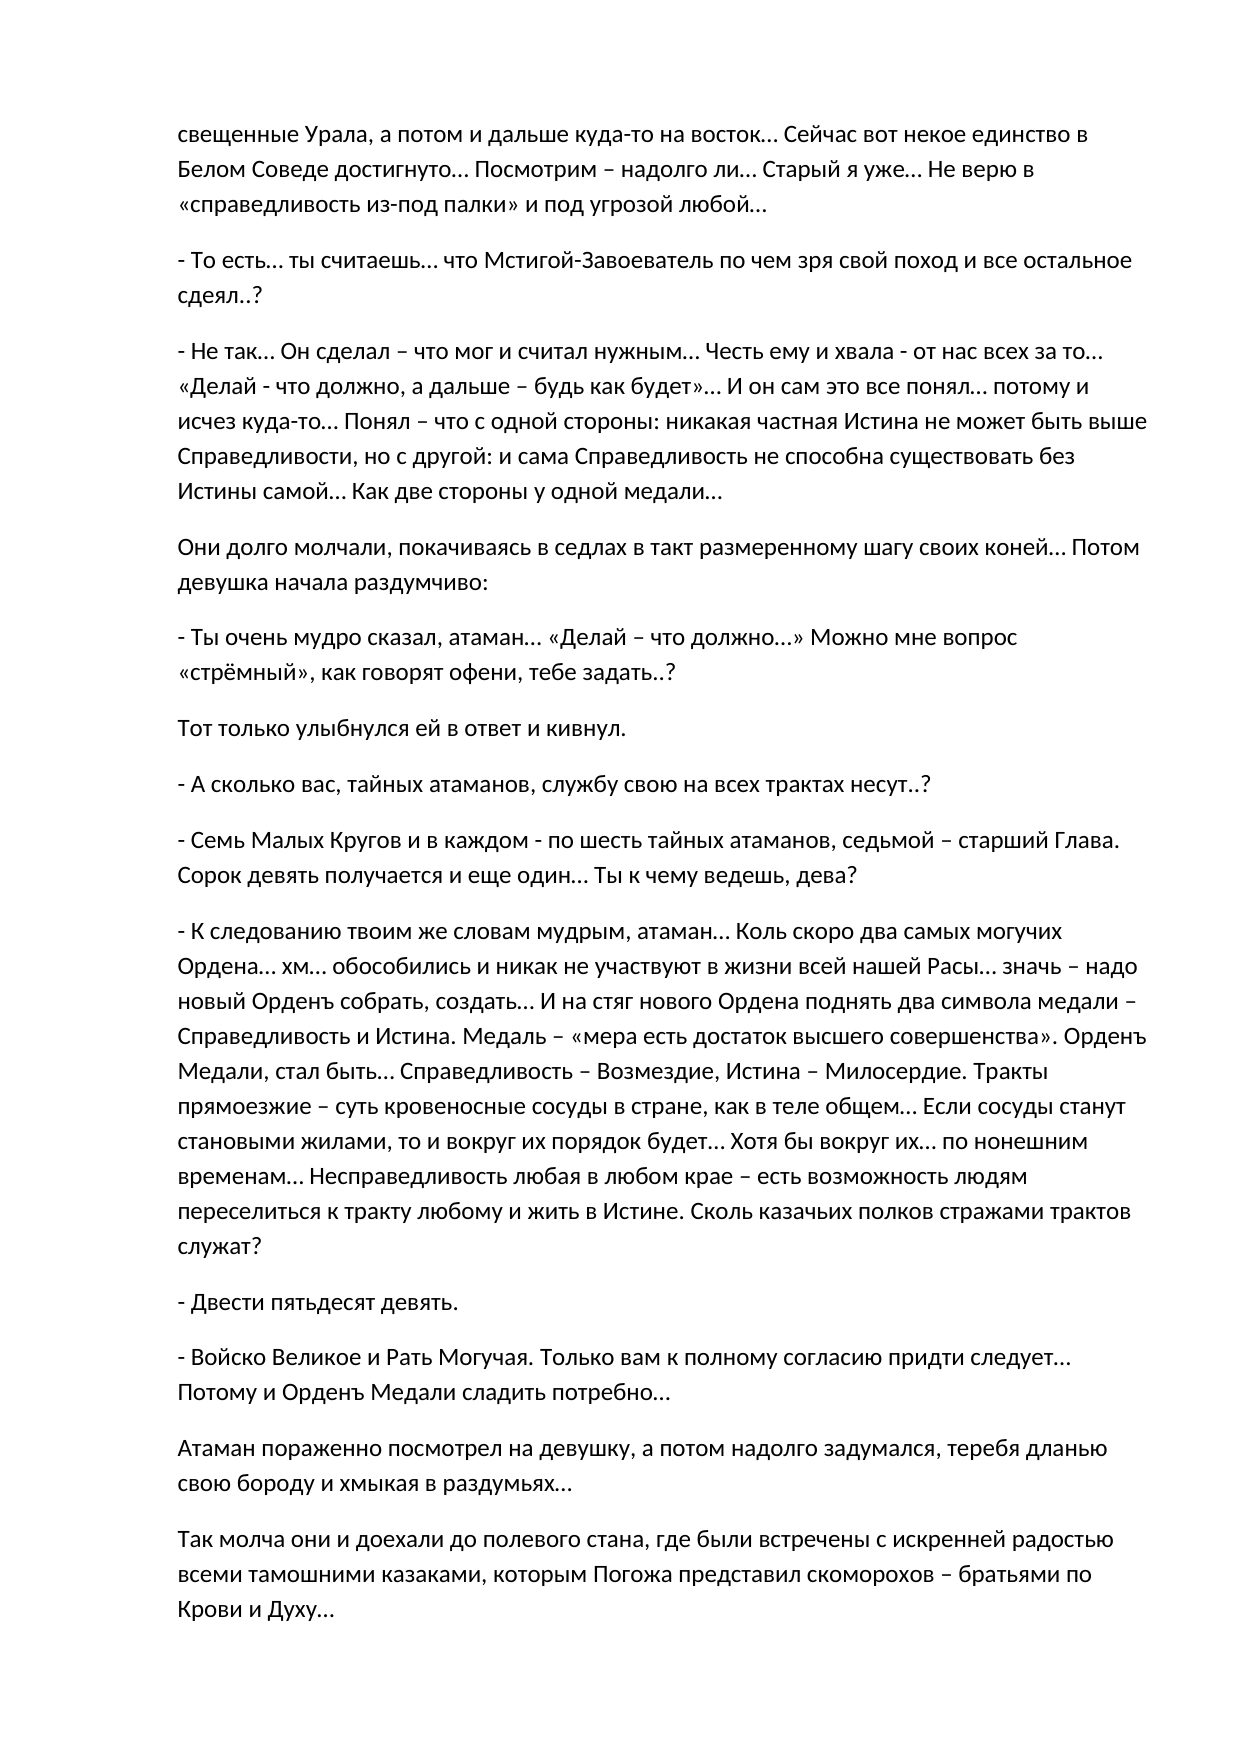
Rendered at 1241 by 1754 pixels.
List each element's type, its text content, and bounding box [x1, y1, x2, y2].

text Атаман пораженно посмотрел на девушку, а потом надолго задумался, теребя дланью свою бороду и хмыкая в раздумьях… [177, 1432, 1152, 1498]
text Тот только улыбнулся ей в ответ и кивнул. [177, 712, 1152, 743]
text - Не так… Он сделал – что мог и считал нужным… Честь ему и хвала - от нас всех за то… «Делай - что должно, а дальше – будь как будет»… И он сам это все понял… потому и исчез куда-то… Понял – что с одной стороны: никакая частная Истина не может быть выше Справедливости, но с другой: и сама Справедливость не способна существовать без Истины самой… Как две стороны у одной медали… [177, 335, 1152, 505]
text - То есть… ты считаешь… что Мстигой-Завоеватель по чем зря свой поход и все остальное сдеял..? [177, 244, 1152, 309]
text - Двести пятьдесят девять. [177, 1286, 1152, 1316]
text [177, 118, 1152, 219]
text Так молча они и доехали до полевого стана, где были встречены с искренней радостью всеми тамошними казаками, которым Погожа представил скоморохов – братьями по Крови и Духу… [177, 1523, 1152, 1624]
text - Семь Малых Кругов и в каждом - по шесть тайных атаманов, седьмой – старший Глава. Сорок девять получается и еще один… Ты к чему ведешь, дева? [177, 824, 1152, 889]
text - А сколько вас, тайных атаманов, службу свою на всех трактах несут..? [177, 768, 1152, 799]
text - Войско Великое и Рать Могучая. Только вам к полному согласию придти следует… Потому и Орденъ Медали сладить потребно… [177, 1341, 1152, 1407]
text Они долго молчали, покачиваясь в седлах в такт размеренному шагу своих коней… Потом девушка начала раздумчиво: [177, 531, 1152, 596]
text - Ты очень мудро сказал, атаман… «Делай – что должно…» Можно мне вопрос «стрёмный», как говорят офени, тебе задать..? [177, 621, 1152, 687]
text - К следованию твоим же словам мудрым, атаман… Коль скоро два самых могучих Ордена… хм… обособились и никак не участвуют в жизни всей нашей Расы… значь – надо новый Орденъ собрать, создать… И на стяг нового Ордена поднять два символа медали – Справедливость и Истина. Медаль – «мера есть достаток высшего совершенства». Орденъ Медали, стал быть… Справедливость – Возмездие, Истина – Милосердие. Тракты прямоезжие – суть кровеносные сосуды в стране, как в теле общем… Если сосуды станут становыми жилами, то и вокруг их порядок будет… Хотя бы вокруг их… по нонешним временам… Несправедливость любая в любом крае – есть возможность людям переселиться к тракту любому и жить в Истине. Сколь казачьих полков стражами трактов служат? [177, 915, 1152, 1260]
